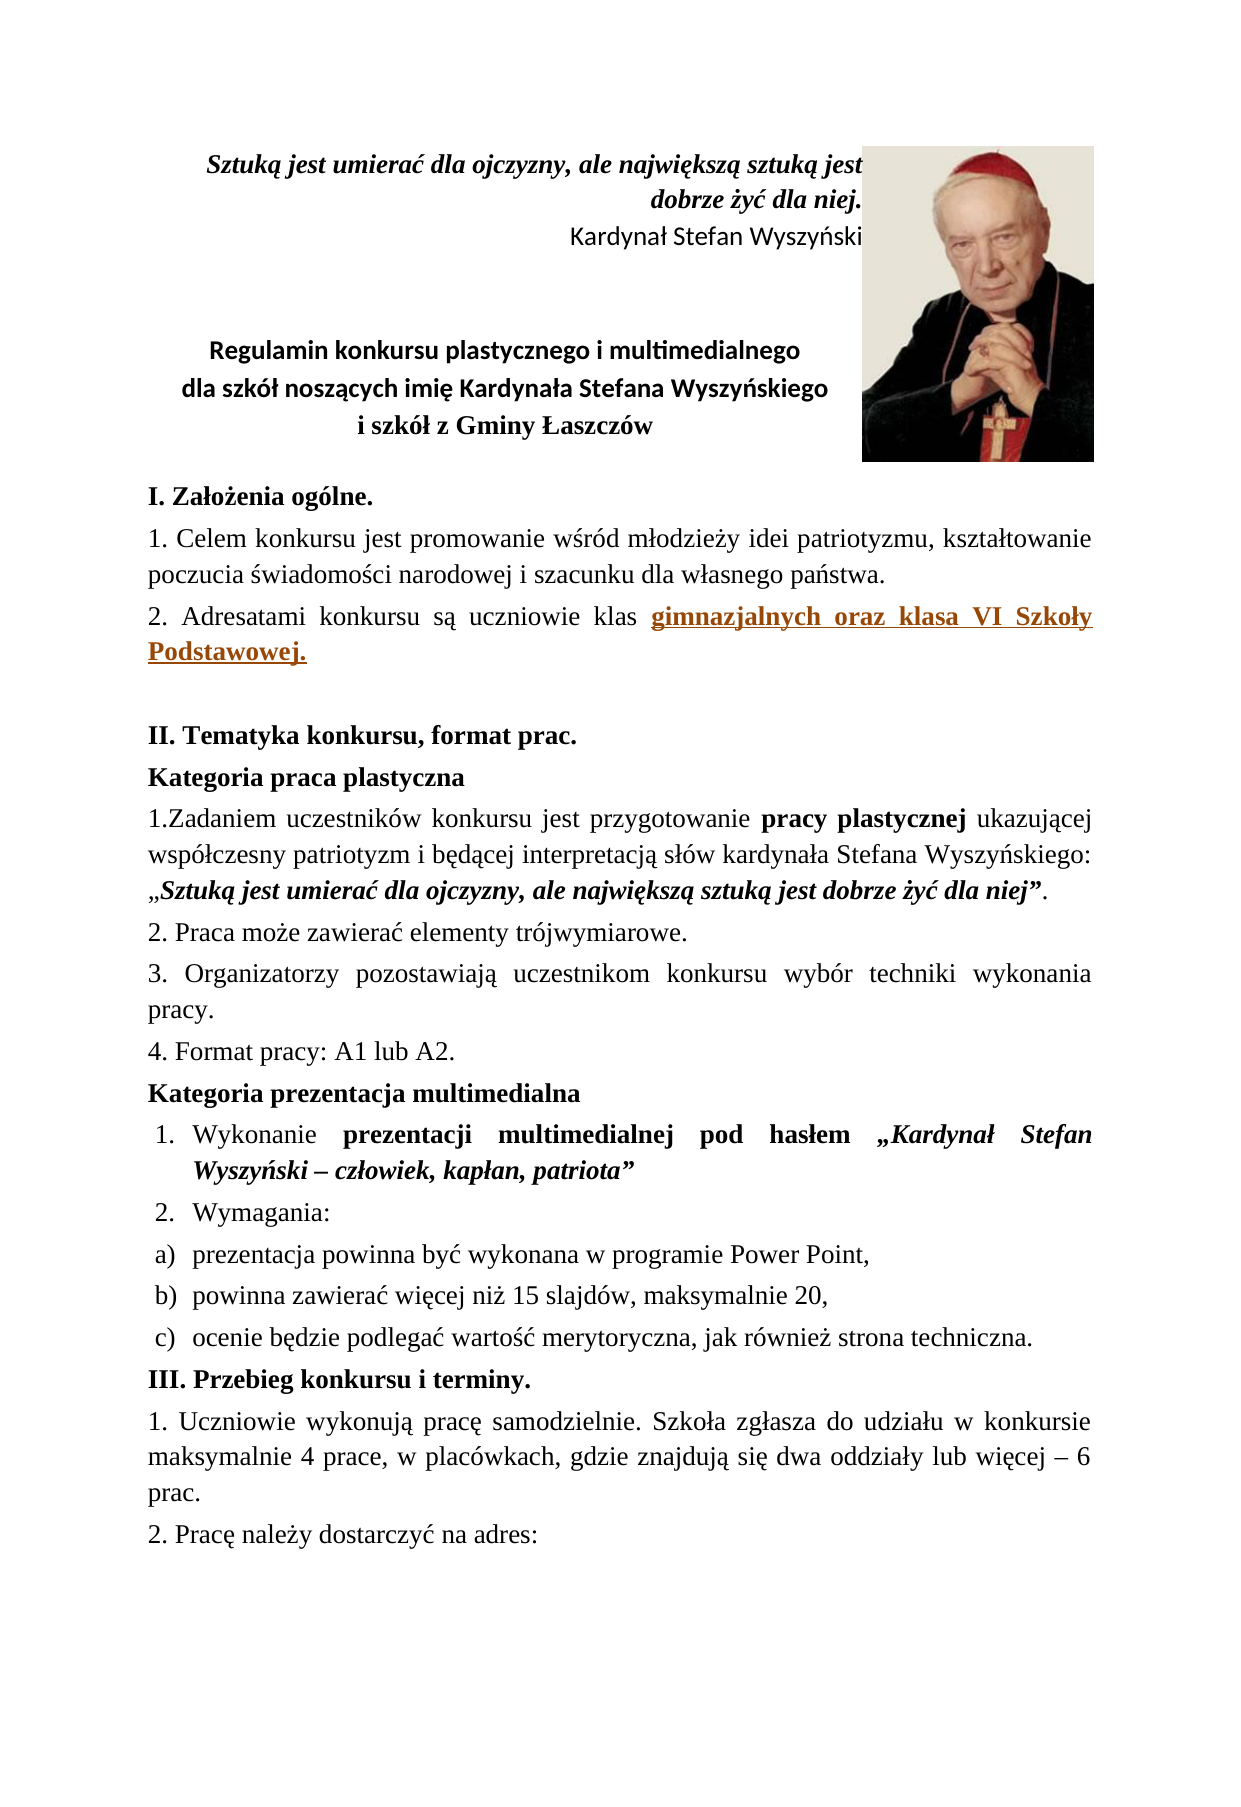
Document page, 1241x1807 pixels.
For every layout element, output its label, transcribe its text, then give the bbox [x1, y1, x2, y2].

text Kategoria praca plastyczna [148, 761, 1092, 792]
text 2. Adresatami konkursu są uczniowie klas gimnazjalnych oraz klasa VI Szkoły Podstawowej. [148, 599, 1092, 666]
text Sztuką jest umierać dla ojczyzny, ale największą sztuką jest [148, 148, 1092, 179]
text 2. Praca może zawierać elementy trójwymiarowe. [148, 916, 1092, 947]
picture [862, 146, 1094, 462]
text III. Przebieg konkursu i terminy. [148, 1363, 1092, 1394]
text I. Założenia ogólne. [148, 480, 1092, 511]
text Kardynał Stefan Wyszyński [148, 219, 1092, 252]
text dobrze żyć dla niej. [148, 183, 1092, 215]
text 1. Celem konkursu jest promowanie wśród młodzieży idei patriotyzmu, kształtowanie poczucia świadomości narodowej i szacunku dla własnego państwa. [148, 522, 1092, 589]
list ocenie będzie podlegać wartość merytoryczna, jak również strona techniczna. [154, 1321, 1092, 1352]
text 2. Pracę należy dostarczyć na adres: [148, 1518, 1092, 1549]
list Wymagania: [154, 1196, 1092, 1227]
list powinna zawierać więcej niż 15 slajdów, maksymalnie 20, [154, 1279, 1092, 1311]
text 1.Zadaniem uczestników konkursu jest przygotowanie pracy plastycznej ukazującej współczesny patriotyzm i będącej interpretacją słów kardynała Stefana Wyszyńskiego: „Sztuką jest umierać dla ojczyzny, ale największą sztuką jest dobrze żyć dla niej”. [148, 802, 1092, 905]
text II. Tematyka konkursu, format prac. [148, 719, 1092, 750]
text dla szkół noszących imię Kardynała Stefana Wyszyńskiego [148, 371, 1092, 404]
list Wykonanie prezentacji multimedialnej pod hasłem „Kardynał Stefan Wyszyński – człowiek, kapłan, patriota” [154, 1118, 1092, 1185]
text Kategoria prezentacja multimedialna [148, 1077, 1092, 1108]
text i szkół z Gminy Łaszczów [148, 409, 1092, 440]
text 3. Organizatorzy pozostawiają uczestnikom konkursu wybór techniki wykonania pracy. [148, 957, 1092, 1024]
text Regulamin konkursu plastycznego i multimedialnego [148, 333, 1092, 366]
text 4. Format pracy: A1 lub A2. [148, 1035, 1092, 1066]
list prezentacja powinna być wykonana w programie Power Point, [154, 1238, 1092, 1269]
text 1. Uczniowie wykonują pracę samodzielnie. Szkoła zgłasza do udziału w konkursie maksymalnie 4 prace, w placówkach, gdzie znajdują się dwa oddziały lub więcej – 6 prac. [148, 1405, 1092, 1507]
